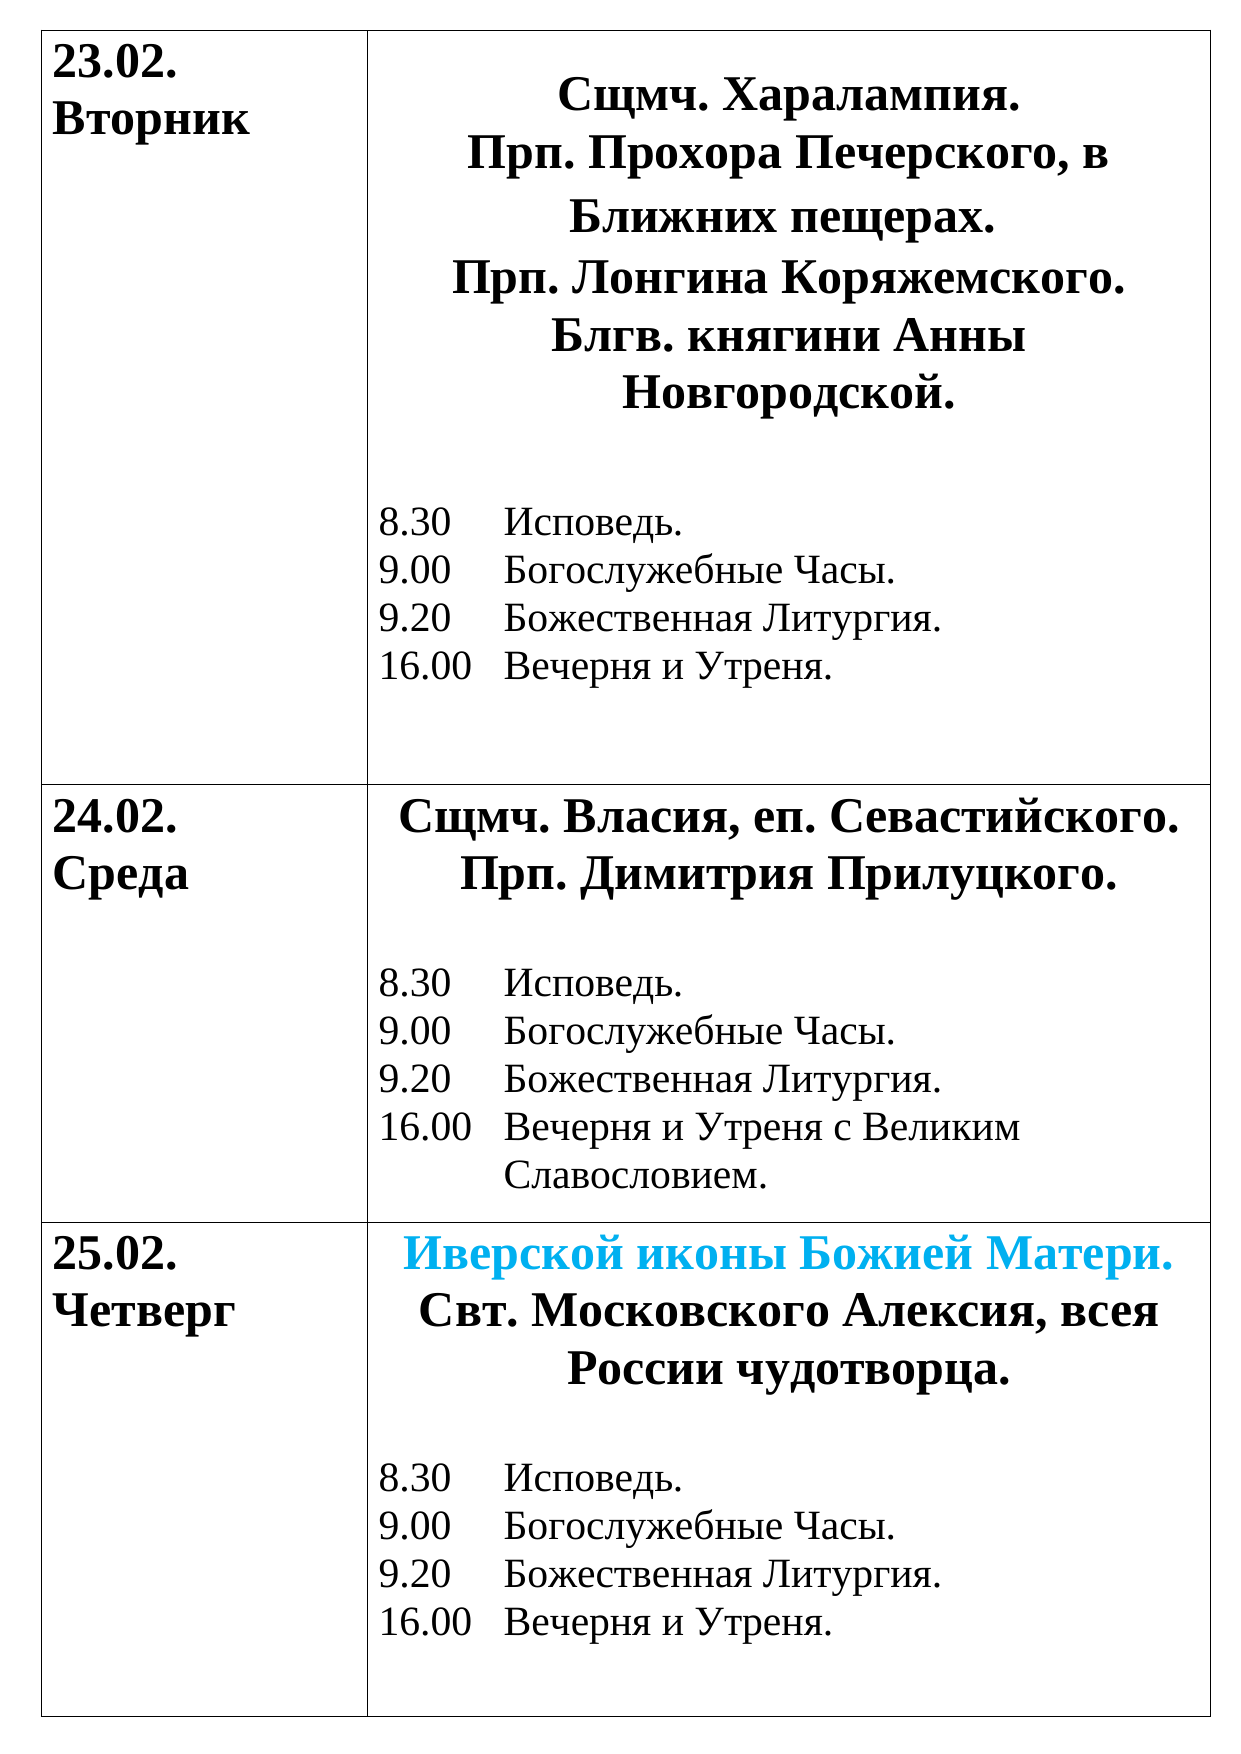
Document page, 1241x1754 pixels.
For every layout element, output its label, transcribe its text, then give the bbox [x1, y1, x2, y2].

table_cell Сщмч. Харалампия. Прп. Прохора Печерского, в Ближних пещерах. Прп. Лонгина Коряжемского. Блгв. княгини Анны Новгородской. 8.30 Исповедь. 9.00 Богослужебные Часы. 9.20 Божественная Литургия. 16.00 Вечерня и Утреня. [368, 31, 1210, 784]
table_cell 25.02. Четверг [42, 1223, 367, 1716]
table_cell Иверской иконы Божией Матери. Свт. Московского Алексия, всея России чудотворца. 8.30 Исповедь. 9.00 Богослужебные Часы. 9.20 Божественная Литургия. 16.00 Вечерня и Утреня. [368, 1223, 1210, 1716]
table_cell 24.02. Среда [42, 785, 367, 1222]
table_cell Сщмч. Власия, еп. Севастийского. Прп. Димитрия Прилуцкого. 8.30 Исповедь. 9.00 Богослужебные Часы. 9.20 Божественная Литургия. 16.00 Вечерня и Утреня с Великим Славословием. [368, 785, 1210, 1222]
table_cell 23.02. Вторник [42, 31, 367, 784]
